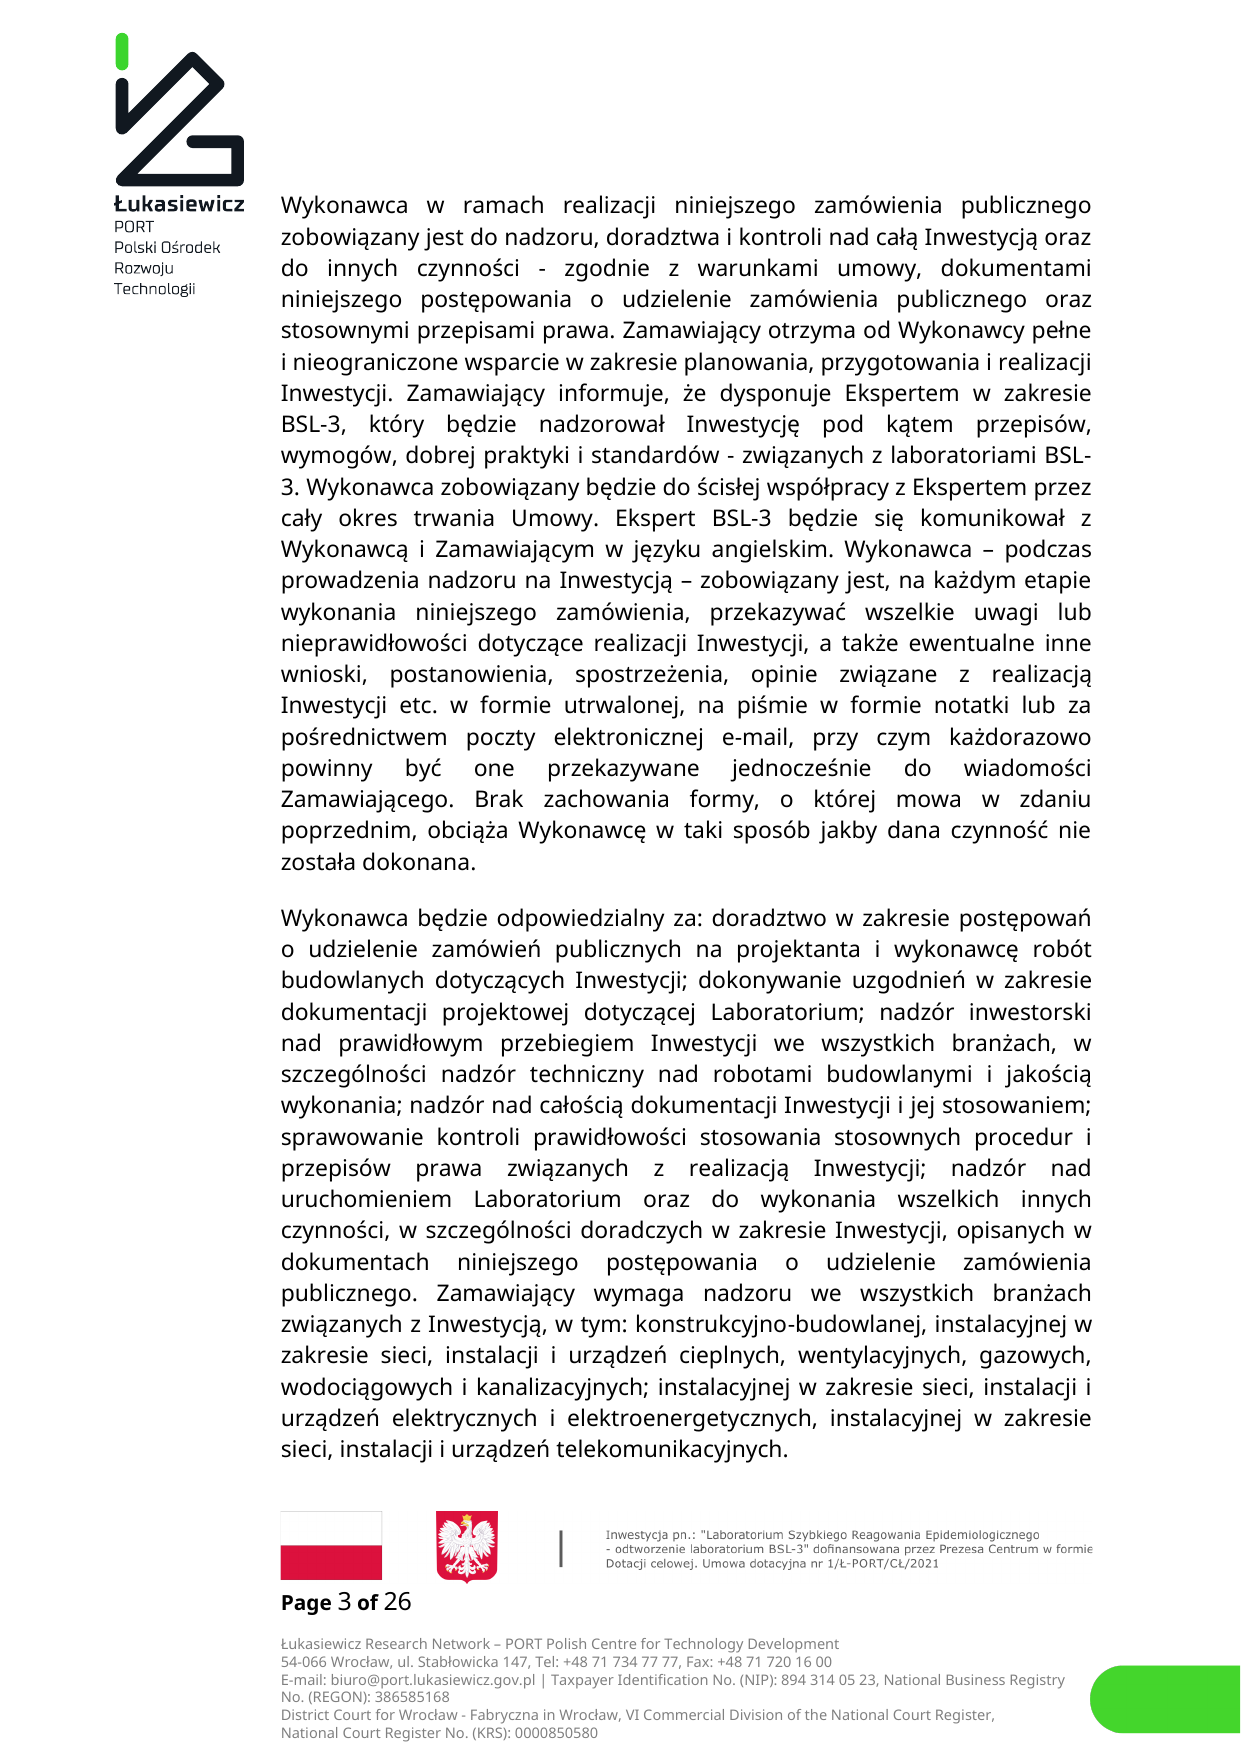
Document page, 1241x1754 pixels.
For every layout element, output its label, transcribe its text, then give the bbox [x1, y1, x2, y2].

text Wykonawca będzie odpowiedzialny za: doradztwo w zakresie postępowań o udzielenie zamówień publicznych na projektanta i wykonawcę robót budowlanych dotyczących Inwestycji; dokonywanie uzgodnień w zakresie dokumentacji projektowej dotyczącej Laboratorium; nadzór inwestorski nad prawidłowym przebiegiem Inwestycji we wszystkich branżach, w szczególności nadzór techniczny nad robotami budowlanymi i jakością wykonania; nadzór nad całością dokumentacji Inwestycji i jej stosowaniem; sprawowanie kontroli prawidłowości stosowania stosownych procedur i przepisów prawa związanych z realizacją Inwestycji; nadzór nad uruchomieniem Laboratorium oraz do wykonania wszelkich innych czynności, w szczególności doradczych w zakresie Inwestycji, opisanych w dokumentach niniejszego postępowania o udzielenie zamówienia publicznego. Zamawiający wymaga nadzoru we wszystkich branżach związanych z Inwestycją, w tym: konstrukcyjno-budowlanej, instalacyjnej w zakresie sieci, instalacji i urządzeń cieplnych, wentylacyjnych, gazowych, wodociągowych i kanalizacyjnych; instalacyjnej w zakresie sieci, instalacji i urządzeń elektrycznych i elektroenergetycznych, instalacyjnej w zakresie sieci, instalacji i urządzeń telekomunikacyjnych. [281, 902, 1093, 1464]
picture [1086, 1661, 1241, 1754]
picture [280, 1511, 1093, 1584]
text Wykonawca w ramach realizacji niniejszego zamówienia publicznego zobowiązany jest do nadzoru, doradztwa i kontroli nad całą Inwestycją oraz do innych czynności - zgodnie z warunkami umowy, dokumentami niniejszego postępowania o udzielenie zamówienia publicznego oraz stosownymi przepisami prawa. Zamawiający otrzyma od Wykonawcy pełne i nieograniczone wsparcie w zakresie planowania, przygotowania i realizacji Inwestycji. Zamawiający informuje, że dysponuje Ekspertem w zakresie BSL-3, który będzie nadzorował Inwestycję pod kątem przepisów, wymogów, dobrej praktyki i standardów - związanych z laboratoriami BSL-3. Wykonawca zobowiązany będzie do ścisłej współpracy z Ekspertem przez cały okres trwania Umowy. Ekspert BSL-3 będzie się komunikował z Wykonawcą i Zamawiającym w języku angielskim. Wykonawca – podczas prowadzenia nadzoru na Inwestycją – zobowiązany jest, na każdym etapie wykonania niniejszego zamówienia, przekazywać wszelkie uwagi lub nieprawidłowości dotyczące realizacji Inwestycji, a także ewentualne inne wnioski, postanowienia, spostrzeżenia, opinie związane z realizacją Inwestycji etc. w formie utrwalonej, na piśmie w formie notatki lub za pośrednictwem poczty elektronicznej e-mail, przy czym każdorazowo powinny być one przekazywane jednocześnie do wiadomości Zamawiającego. Brak zachowania formy, o której mowa w zdaniu poprzednim, obciąża Wykonawcę w taki sposób jakby dana czynność nie została dokonana. [281, 189, 1093, 877]
